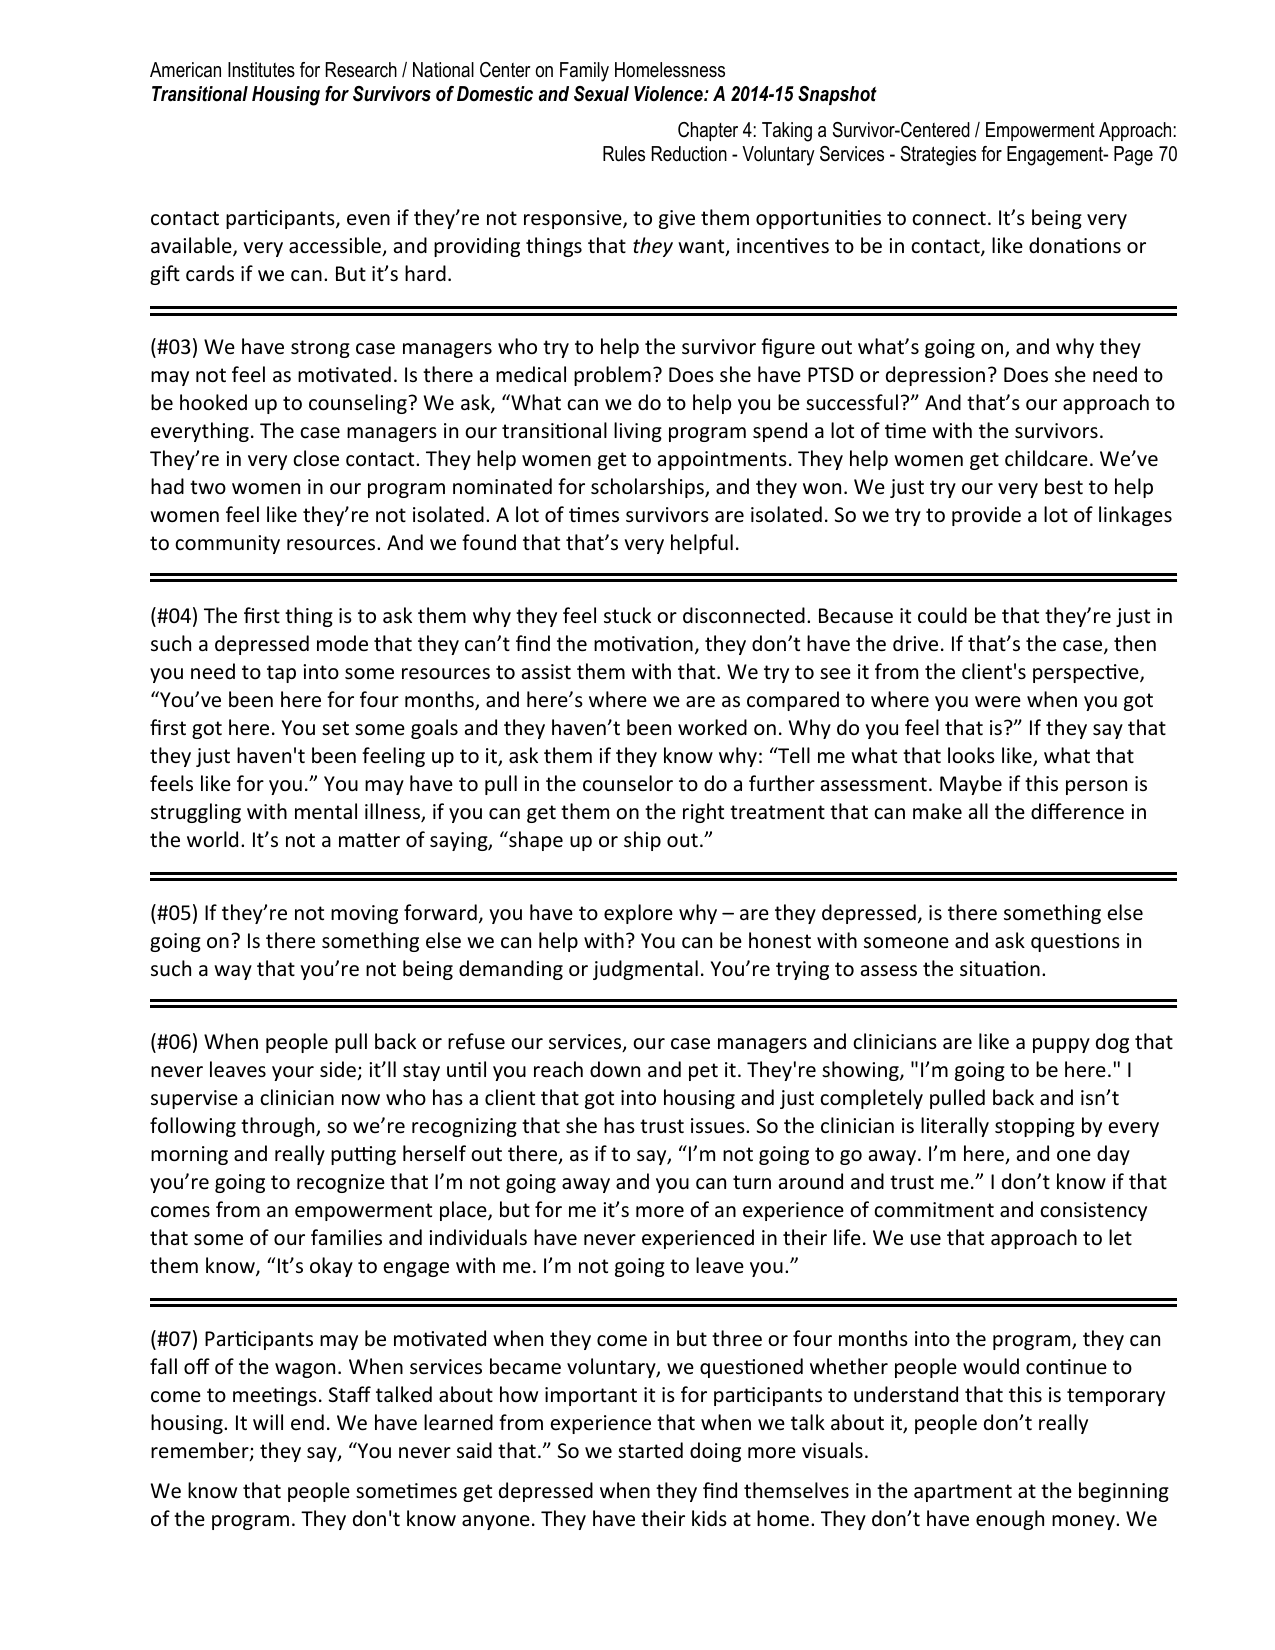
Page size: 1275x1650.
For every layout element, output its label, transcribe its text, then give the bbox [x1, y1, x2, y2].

text (#06) When people pull back or refuse our services, our case managers and clinicians are like a puppy dog that never leaves your side; it’ll stay until you reach down and pet it. They're showing, "I’m going to be here." I supervise a clinician now who has a client that got into housing and just completely pulled back and isn’t following through, so we’re recognizing that she has trust issues. So the clinician is literally stopping by every morning and really putting herself out there, as if to say, “I’m not going to go away. I’m here, and one day you’re going to recognize that I’m not going away and you can turn around and trust me.” I don’t know if that comes from an empowerment place, but for me it’s more of an experience of commitment and consistency that some of our families and individuals have never experienced in their life. We use that approach to let them know, “It’s okay to engage with me. I’m not going to leave you.” [150, 1027, 1177, 1279]
text (#03) We have strong case managers who try to help the survivor figure out what’s going on, and why they may not feel as motivated. Is there a medical problem? Does she have PTSD or depression? Does she need to be hooked up to counseling? We ask, “What can we do to help you be successful?” And that’s our approach to everything. The case managers in our transitional living program spend a lot of time with the survivors. They’re in very close contact. They help women get to appointments. They help women get childcare. We’ve had two women in our program nominated for scholarships, and they won. We just try our very best to help women feel like they’re not isolated. A lot of times survivors are isolated. So we try to provide a lot of linkages to community resources. And we found that that’s very helpful. [150, 316, 1177, 573]
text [150, 203, 1177, 287]
text (#07) Participants may be motivated when they come in but three or four months into the program, they can fall off of the wagon. When services became voluntary, we questioned whether people would continue to come to meetings. Staff talked about how important it is for participants to understand that this is temporary housing. It will end. We have learned from experience that when we talk about it, people don’t really remember; they say, “You never said that.” So we started doing more visuals. [150, 1307, 1177, 1464]
text (#05) If they’re not moving forward, you have to explore why – are they depressed, is there something else going on? Is there something else we can help with? You can be honest with someone and ask questions in such a way that you’re not being demanding or judgmental. You’re trying to assess the situation. [150, 881, 1177, 999]
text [150, 1477, 1177, 1533]
text (#04) The first thing is to ask them why they feel stuck or disconnected. Because it could be that they’re just in such a depressed mode that they can’t find the motivation, they don’t have the drive. If that’s the case, then you need to tap into some resources to assist them with that. We try to see it from the client's perspective, “You’ve been here for four months, and here’s where we are as compared to where you were when you got first got here. You set some goals and they haven’t been worked on. Why do you feel that is?” If they say that they just haven't been feeling up to it, ask them if they know why: “Tell me what that looks like, what that feels like for you.” You may have to pull in the counselor to do a further assessment. Maybe if this person is struggling with mental illness, if you can get them on the right treatment that can make all the difference in the world. It’s not a matter of saying, “shape up or ship out.” [150, 601, 1177, 853]
